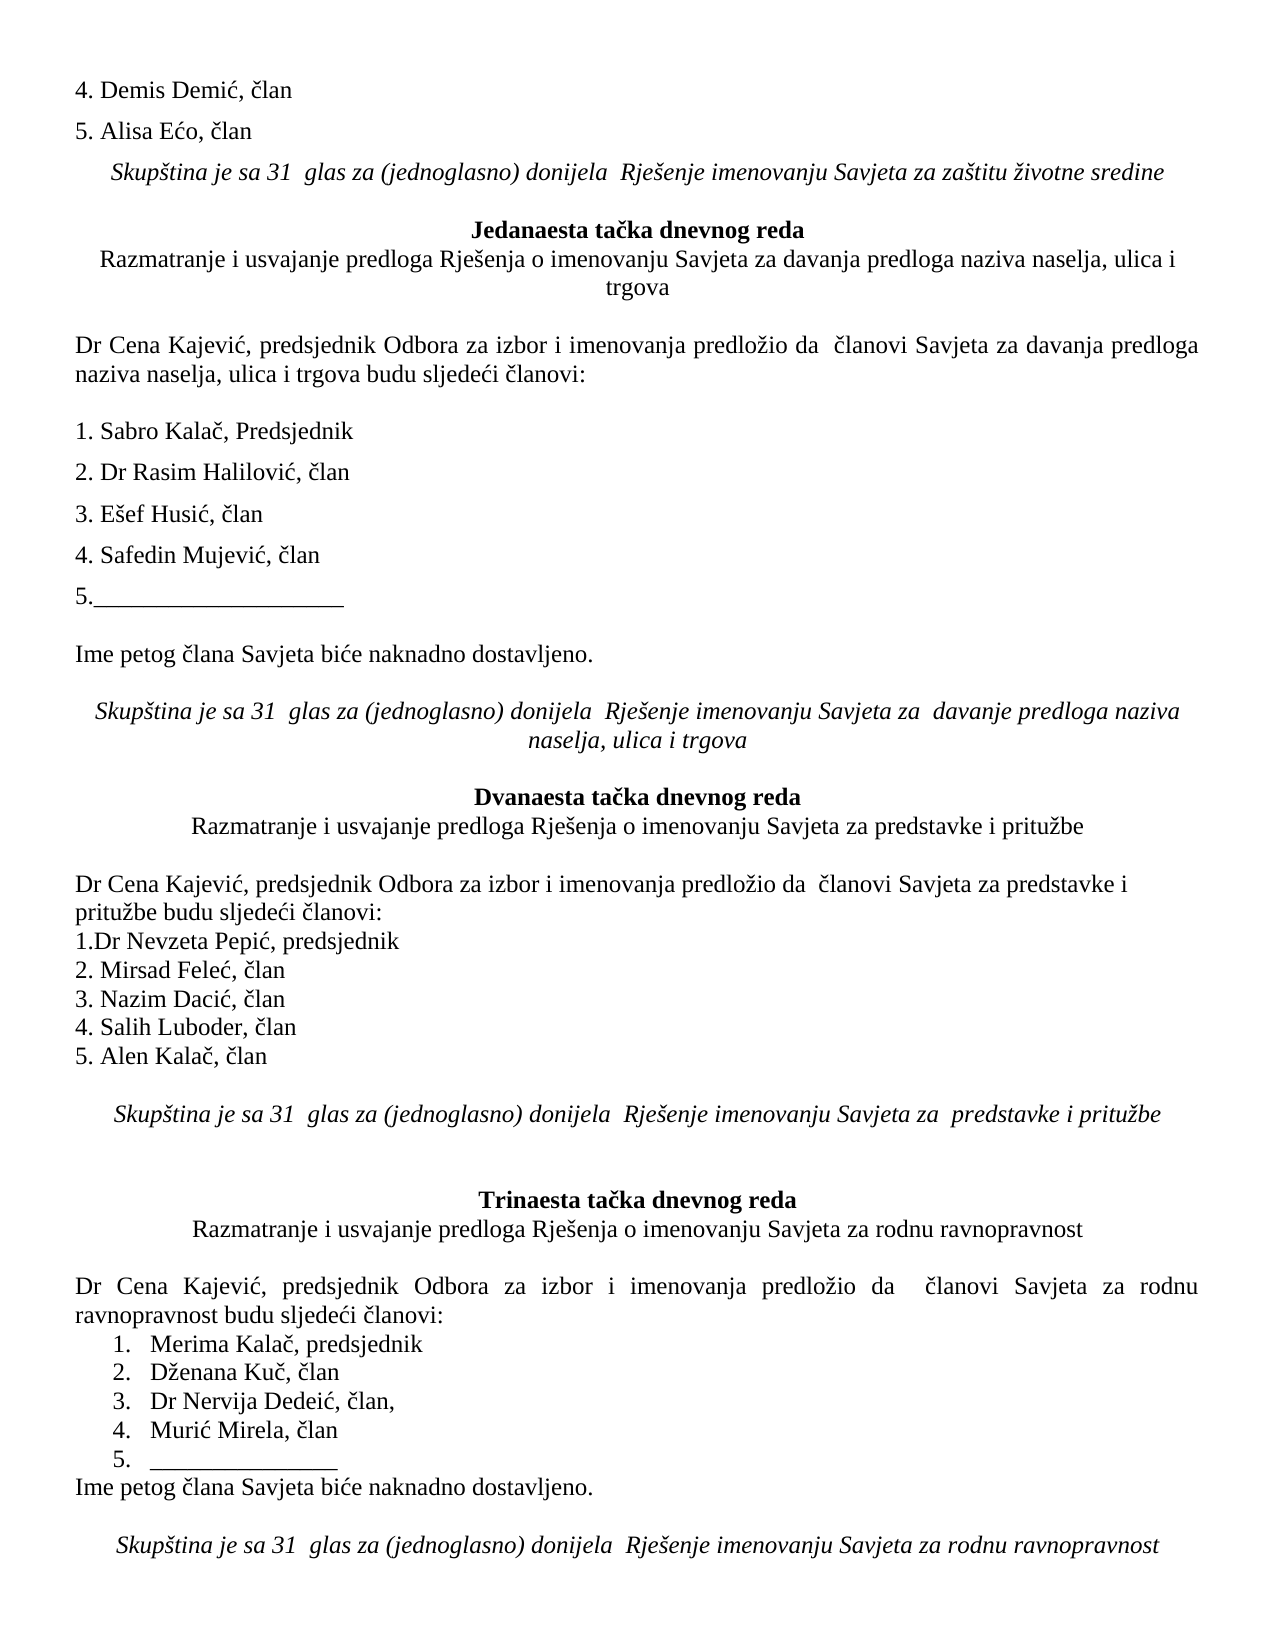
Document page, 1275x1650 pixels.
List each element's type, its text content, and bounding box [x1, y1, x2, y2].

text Skupština je sa 31 glas za (jednoglasno) donijela Rješenje imenovanju Savjeta za zaštitu životne sredine [75, 157, 1200, 186]
list Dr Nervija Dedeić, član, [112, 1386, 1200, 1415]
text 4. Demis Demić, član [75, 75, 1200, 104]
text 5. Alisa Ećo, član [75, 116, 1200, 145]
text Dvanaesta tačka dnevnog reda [75, 782, 1200, 811]
text Dr Cena Kajević, predsjednik Odbora za izbor i imenovanja predložio da članovi Savjeta za rodnu ravnopravnost budu sljedeći članovi: [75, 1271, 1200, 1329]
text Skupština je sa 31 glas za (jednoglasno) donijela Rješenje imenovanju Savjeta za rodnu ravnopravnost [75, 1530, 1200, 1559]
text Trinaesta tačka dnevnog reda [75, 1185, 1200, 1214]
list _______________ [112, 1444, 1200, 1472]
text 4. Safedin Mujević, član [75, 540, 1200, 569]
text 3. Nazim Dacić, član [75, 984, 1200, 1012]
text 4. Salih Luboder, član [75, 1012, 1200, 1041]
text Dr Cena Kajević, predsjednik Odbora za izbor i imenovanja predložio da članovi Savjeta za predstavke i pritužbe budu sljedeći članovi: [75, 869, 1200, 926]
text Jedanaesta tačka dnevnog reda [75, 215, 1200, 244]
list Merima Kalač, predsjednik [112, 1329, 1200, 1357]
text Ime petog člana Savjeta biće naknadno dostavljeno. [75, 1472, 1200, 1501]
text 2. Mirsad Feleć, član [75, 955, 1200, 984]
text Razmatranje i usvajanje predloga Rješenja o imenovanju Savjeta za davanja predloga naziva naselja, ulica i trgova [75, 244, 1200, 301]
text 5.____________________ [75, 581, 1200, 610]
text Razmatranje i usvajanje predloga Rješenja o imenovanju Savjeta za predstavke i pritužbe [75, 811, 1200, 840]
text 1.Dr Nevzeta Pepić, predsjednik [75, 926, 1200, 955]
text 1. Sabro Kalač, Predsjednik [75, 416, 1200, 445]
text Ime petog člana Savjeta biće naknadno dostavljeno. [75, 639, 1200, 667]
text Skupština je sa 31 glas za (jednoglasno) donijela Rješenje imenovanju Savjeta za predstavke i pritužbe [75, 1099, 1200, 1127]
text 2. Dr Rasim Halilović, član [75, 457, 1200, 486]
text Skupština je sa 31 glas za (jednoglasno) donijela Rješenje imenovanju Savjeta za davanje predloga naziva naselja, ulica i trgova [75, 696, 1200, 754]
text 3. Ešef Husić, član [75, 499, 1200, 527]
list Murić Mirela, član [112, 1415, 1200, 1444]
list Dženana Kuč, član [112, 1357, 1200, 1386]
text Razmatranje i usvajanje predloga Rješenja o imenovanju Savjeta za rodnu ravnopravnost [75, 1214, 1200, 1242]
text 5. Alen Kalač, član [75, 1041, 1200, 1070]
text Dr Cena Kajević, predsjednik Odbora za izbor i imenovanja predložio da članovi Savjeta za davanja predloga naziva naselja, ulica i trgova budu sljedeći članovi: [75, 330, 1200, 387]
